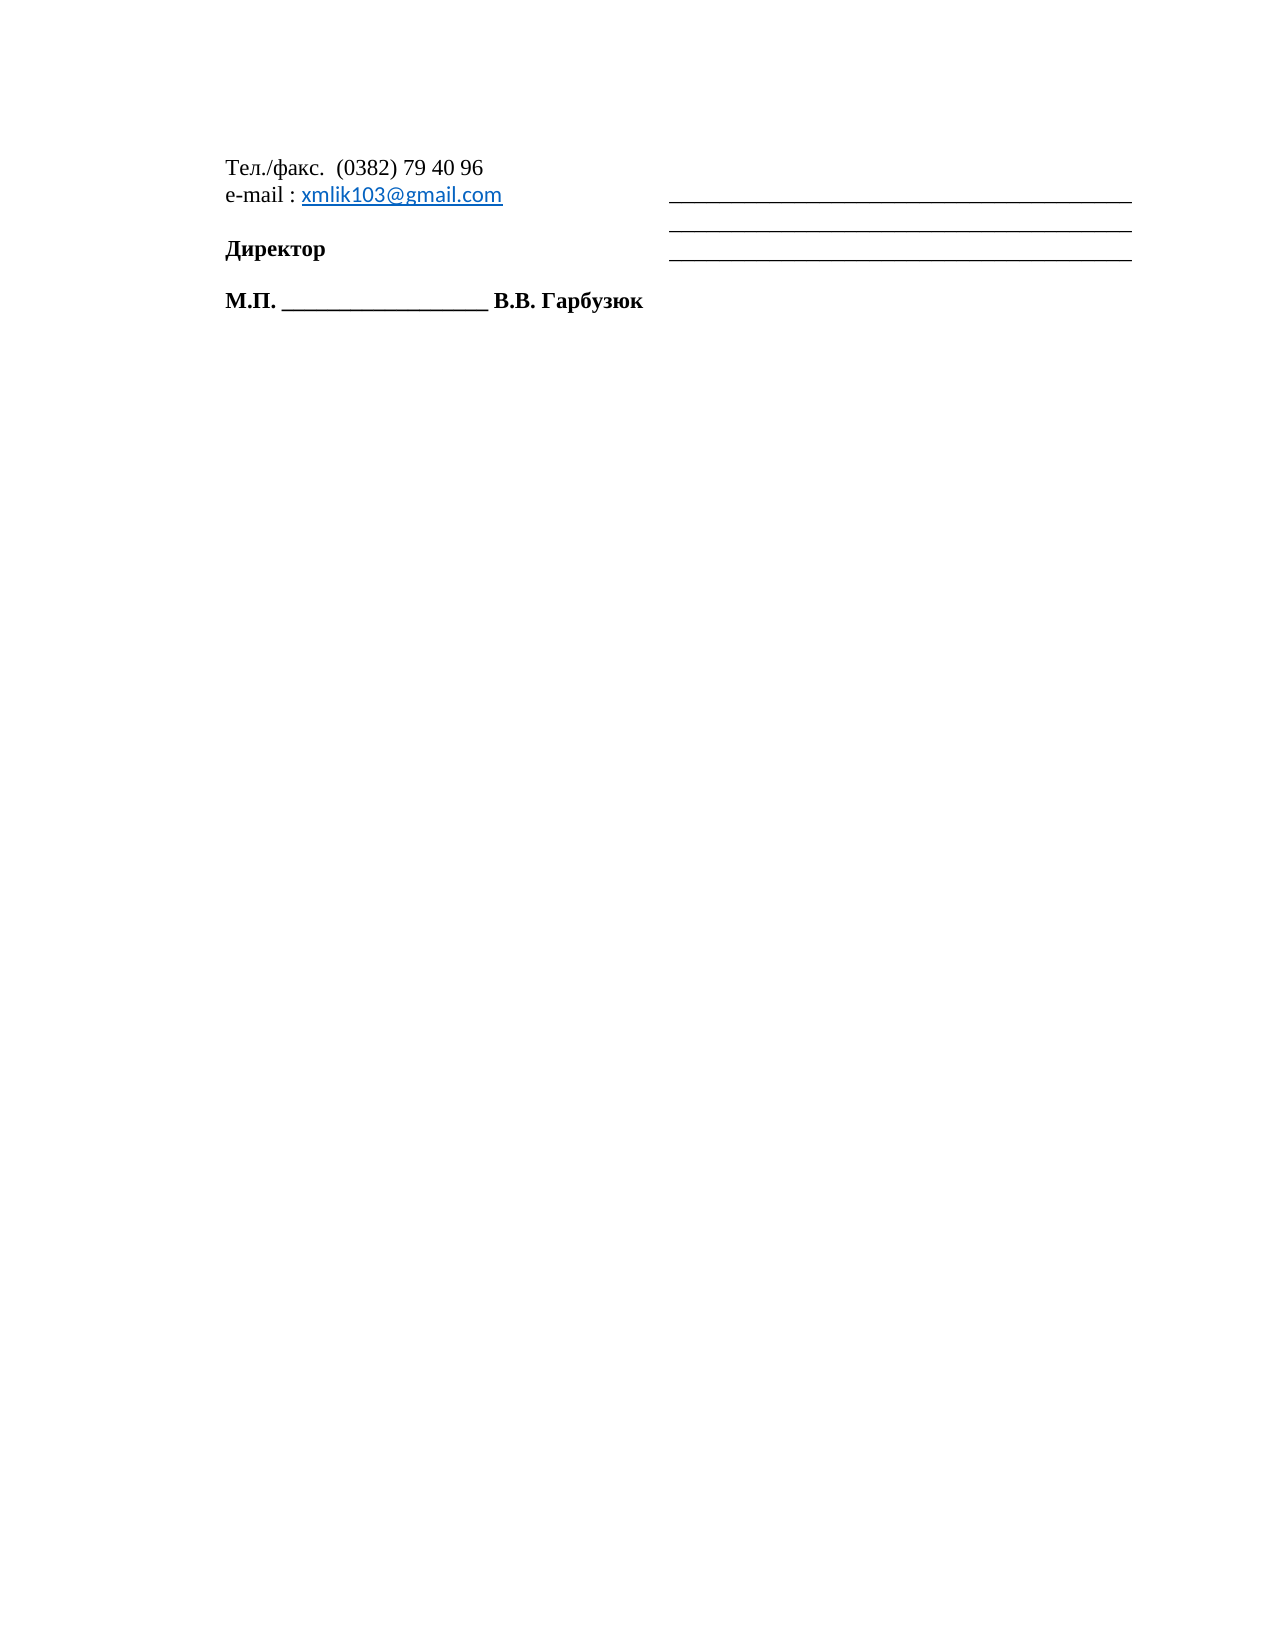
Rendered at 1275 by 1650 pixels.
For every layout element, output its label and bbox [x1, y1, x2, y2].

table_header [180, 118, 1183, 352]
